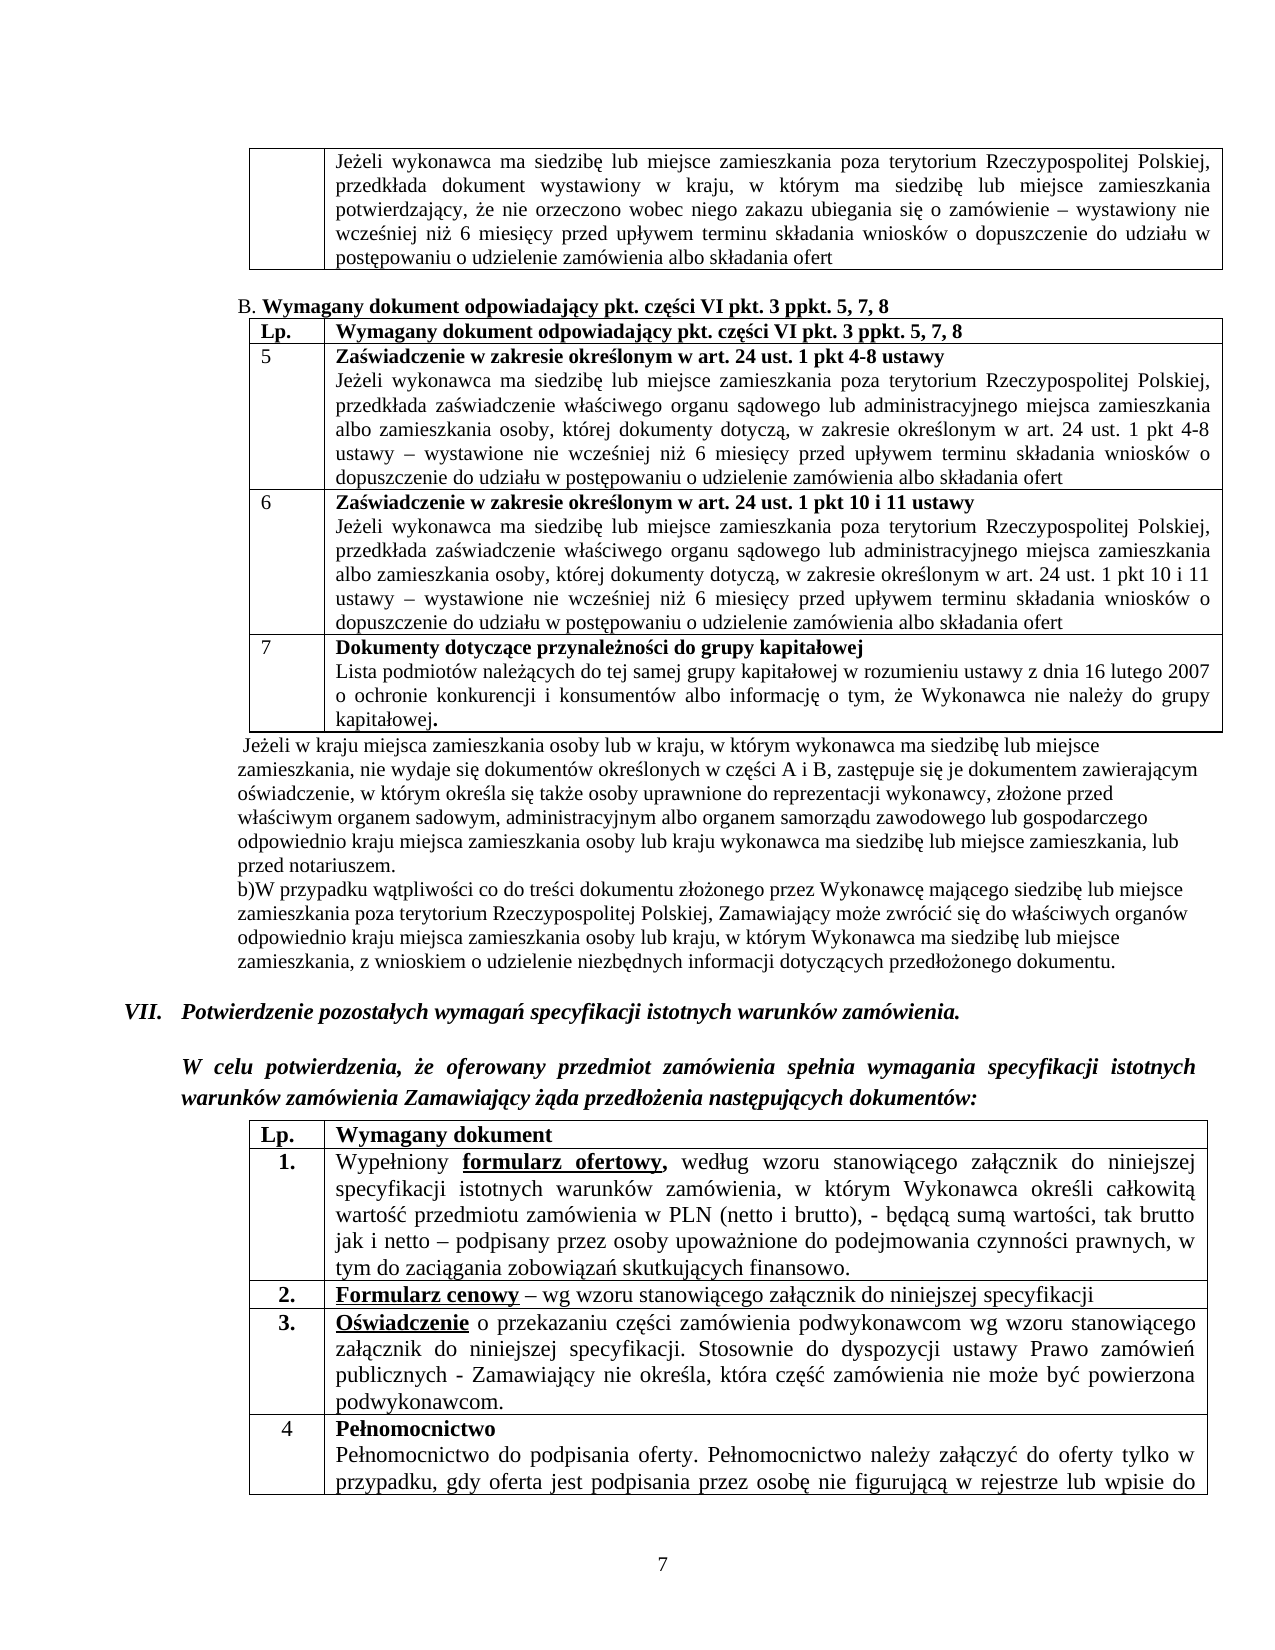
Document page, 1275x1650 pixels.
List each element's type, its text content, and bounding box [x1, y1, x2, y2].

table_cell Formularz cenowy – wg wzoru stanowiącego załącznik do niniejszej specyfikacji [325, 1281, 1207, 1308]
text B. Wymagany dokument odpowiadający pkt. części VI pkt. 3 ppkt. 5, 7, 8 [237, 294, 1200, 318]
table_cell 3. [250, 1309, 324, 1414]
table_cell 6 [250, 490, 324, 634]
subtitle W celu potwierdzenia, że oferowany przedmiot zamówienia spełnia wymagania specyfikacji istotnych warunków zamówienia Zamawiający żąda przedłożenia następujących dokumentów: [181, 1053, 1200, 1110]
table_cell 1. [250, 1149, 324, 1280]
table_cell Dokumenty dotyczące przynależności do grupy kapitałowej Lista podmiotów należących do tej samej grupy kapitałowej w rozumieniu ustawy z dnia 16 lutego 2007 o ochronie konkurencji i konsumentów albo informację o tym, że Wykonawca nie należy do grupy kapitałowej. [325, 635, 1222, 731]
table_cell Zaświadczenie w zakresie określonym w art. 24 ust. 1 pkt 4-8 ustawy Jeżeli wykonawca ma siedzibę lub miejsce zamieszkania poza terytorium Rzeczypospolitej Polskiej, przedkłada zaświadczenie właściwego organu sądowego lub administracyjnego miejsca zamieszkania albo zamieszkania osoby, której dokumenty dotyczą, w zakresie określonym w art. 24 ust. 1 pkt 4-8 ustawy – wystawione nie wcześniej niż 6 miesięcy przed upływem terminu składania wniosków o dopuszczenie do udziału w postępowaniu o udzielenie zamówienia albo składania ofert [325, 344, 1222, 489]
table_cell Wypełniony formularz ofertowy, według wzoru stanowiącego załącznik do niniejszej specyfikacji istotnych warunków zamówienia, w którym Wykonawca określi całkowitą wartość przedmiotu zamówienia w PLN (netto i brutto), - będącą sumą wartości, tak brutto jak i netto – podpisany przez osoby upoważnione do podejmowania czynności prawnych, w tym do zaciągania zobowiązań skutkujących finansowo. [325, 1149, 1207, 1280]
table_cell 2. [250, 1281, 324, 1308]
table_cell 4 [250, 149, 324, 269]
subtitle Potwierdzenie pozostałych wymagań specyfikacji istotnych warunków zamówienia. [162, 998, 1200, 1024]
table_header Wymagany dokument odpowiadający pkt. części VI pkt. 3 ppkt. 5, 7, 8 [325, 319, 1222, 343]
table_cell 5 [250, 344, 324, 489]
table_cell Zaświadczenie w zakresie określonym w art. 24 ust. 1 pkt 10 i 11 ustawy Jeżeli wykonawca ma siedzibę lub miejsce zamieszkania poza terytorium Rzeczypospolitej Polskiej, przedkłada zaświadczenie właściwego organu sądowego lub administracyjnego miejsca zamieszkania albo zamieszkania osoby, której dokumenty dotyczą, w zakresie określonym w art. 24 ust. 1 pkt 10 i 11 ustawy – wystawione nie wcześniej niż 6 miesięcy przed upływem terminu składania wniosków o dopuszczenie do udziału w postępowaniu o udzielenie zamówienia albo składania ofert [325, 490, 1222, 634]
table_cell 7 [250, 635, 324, 731]
table_header Lp. [250, 1121, 324, 1147]
table_header Lp. [250, 319, 324, 343]
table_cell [325, 149, 1222, 269]
subtitle b)W przypadku wątpliwości co do treści dokumentu złożonego przez Wykonawcę mającego siedzibę lub miejsce zamieszkania poza terytorium Rzeczypospolitej Polskiej, Zamawiający może zwrócić się do właściwych organów odpowiednio kraju miejsca zamieszkania osoby lub kraju, w którym Wykonawca ma siedzibę lub miejsce zamieszkania, z wnioskiem o udzielenie niezbędnych informacji dotyczących przedłożonego dokumentu. [237, 877, 1200, 973]
table_cell 4 [250, 1415, 324, 1494]
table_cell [325, 1415, 1207, 1494]
table_cell Oświadczenie o przekazaniu części zamówienia podwykonawcom wg wzoru stanowiącego załącznik do niniejszej specyfikacji. Stosownie do dyspozycji ustawy Prawo zamówień publicznych - Zamawiający nie określa, która część zamówienia nie może być powierzona podwykonawcom. [325, 1309, 1207, 1414]
table_header Wymagany dokument [325, 1121, 1207, 1147]
subtitle Jeżeli w kraju miejsca zamieszkania osoby lub w kraju, w którym wykonawca ma siedzibę lub miejsce zamieszkania, nie wydaje się dokumentów określonych w części A i B, zastępuje się je dokumentem zawierającym oświadczenie, w którym określa się także osoby uprawnione do reprezentacji wykonawcy, złożone przed właściwym organem sadowym, administracyjnym albo organem samorządu zawodowego lub gospodarczego odpowiednio kraju miejsca zamieszkania osoby lub kraju wykonawca ma siedzibę lub miejsce zamieszkania, lub przed notariuszem. [237, 732, 1200, 877]
